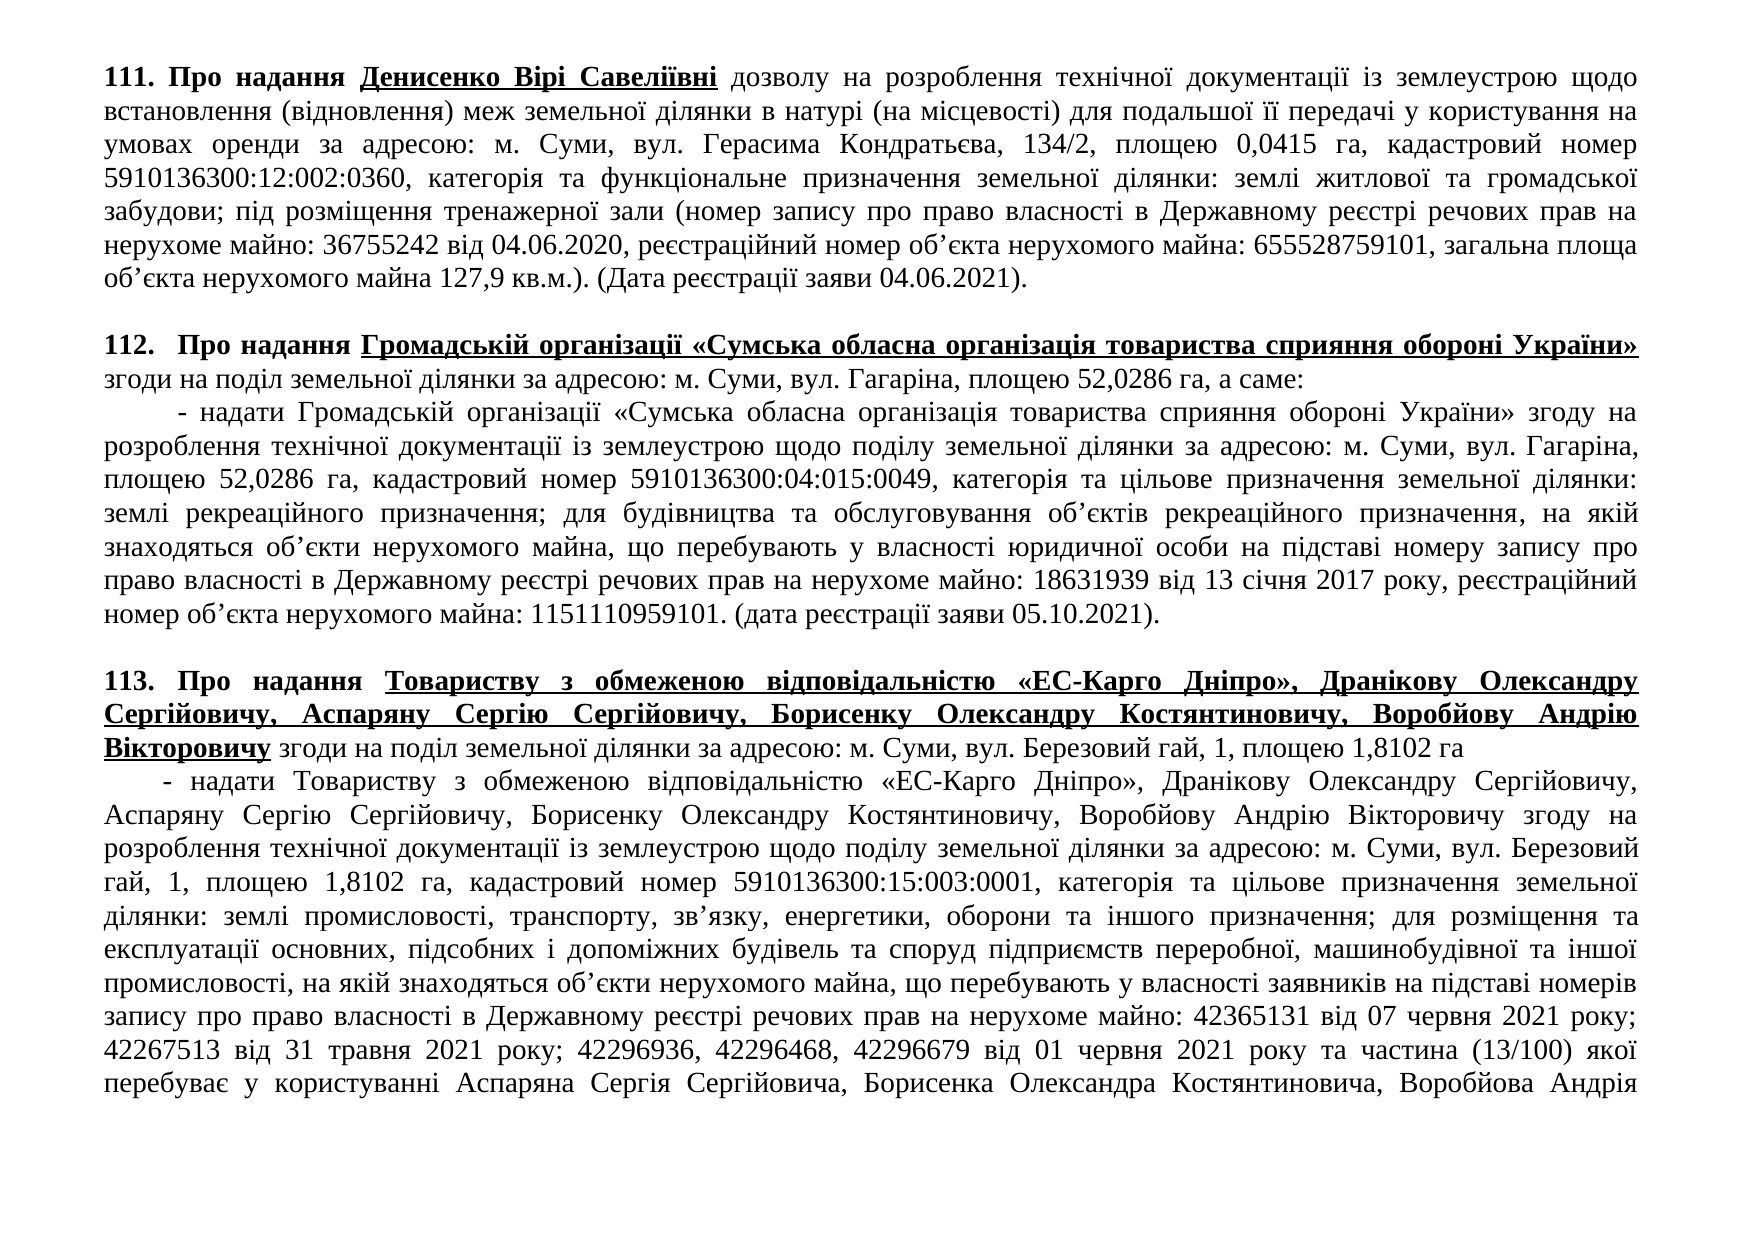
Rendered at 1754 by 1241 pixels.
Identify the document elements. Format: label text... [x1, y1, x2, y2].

text 113. Про надання Товариству з обмеженою відповідальністю «ЕС-Карго Дніпро», Дранікову Олександру Сергійовичу, Аспаряну Сергію Сергійовичу, Борисенку Олександру Костянтиновичу, Воробйову Андрію Вікторовичу згоди на поділ земельної ділянки за адресою: м. Суми, вул. Березовий гай, 1, площею 1,8102 га [103, 663, 1639, 725]
text - надати Громадській організації «Сумська обласна організація товариства сприяння обороні України» згоду на розроблення технічної документації із землеустрою щодо поділу земельної ділянки за адресою: м. Суми, вул. Гагаріна, площею 52,0286 га, кадастровий номер 5910136300:04:015:0049, категорія та цільове призначення земельної ділянки: землі рекреаційного призначення; для будівництва та обслуговування об’єктів рекреаційного призначення, на якій знаходяться об’єкти нерухомого майна, що перебувають у власності юридичної особи на підставі номеру запису про право власності в Державному реєстрі речових прав на нерухоме майно: 18631939 від 13 січня 2017 року, реєстраційний номер об’єкта нерухомого майна: 1151110959101. (дата реєстрації заяви 05.10.2021). [103, 394, 1639, 629]
text 112. Про надання Громадській організації «Сумська обласна організація товариства сприяння обороні України» згоди на поділ земельної ділянки за адресою: м. Суми, вул. Гагаріна, площею 52,0286 га, а саме: [103, 327, 1639, 394]
text 111. Про надання Денисенко Вірі Савеліївні дозволу на розроблення технічної документації із землеустрою щодо встановлення (відновлення) меж земельної ділянки в натурі (на місцевості) для подальшої її передачі у користування на умовах оренди за адресою: м. Суми, вул. Герасима Кондратьєва, 134/2, площею 0,0415 га, кадастровий номер 5910136300:12:002:0360, категорія та функціональне призначення земельної ділянки: землі житлової та громадської забудови; під розміщення тренажерної зали (номер запису про право власності в Державному реєстрі речових прав на нерухоме майно: 36755242 від 04.06.2020, реєстраційний номер об’єкта нерухомого майна: 655528759101, загальна площа об’єкта нерухомого майна 127,9 кв.м.). (Дата реєстрації заяви 04.06.2021). [103, 59, 1639, 294]
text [103, 763, 1639, 931]
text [103, 925, 1639, 1099]
text 113. Про надання Товариству з обмеженою відповідальністю «ЕС-Карго Дніпро», Дранікову Олександру Сергійовичу, Аспаряну Сергію Сергійовичу, Борисенку Олександру Костянтиновичу, Воробйову Андрію Вікторовичу згоди на поділ земельної ділянки за адресою: м. Суми, вул. Березовий гай, 1, площею 1,8102 га [103, 726, 1639, 763]
